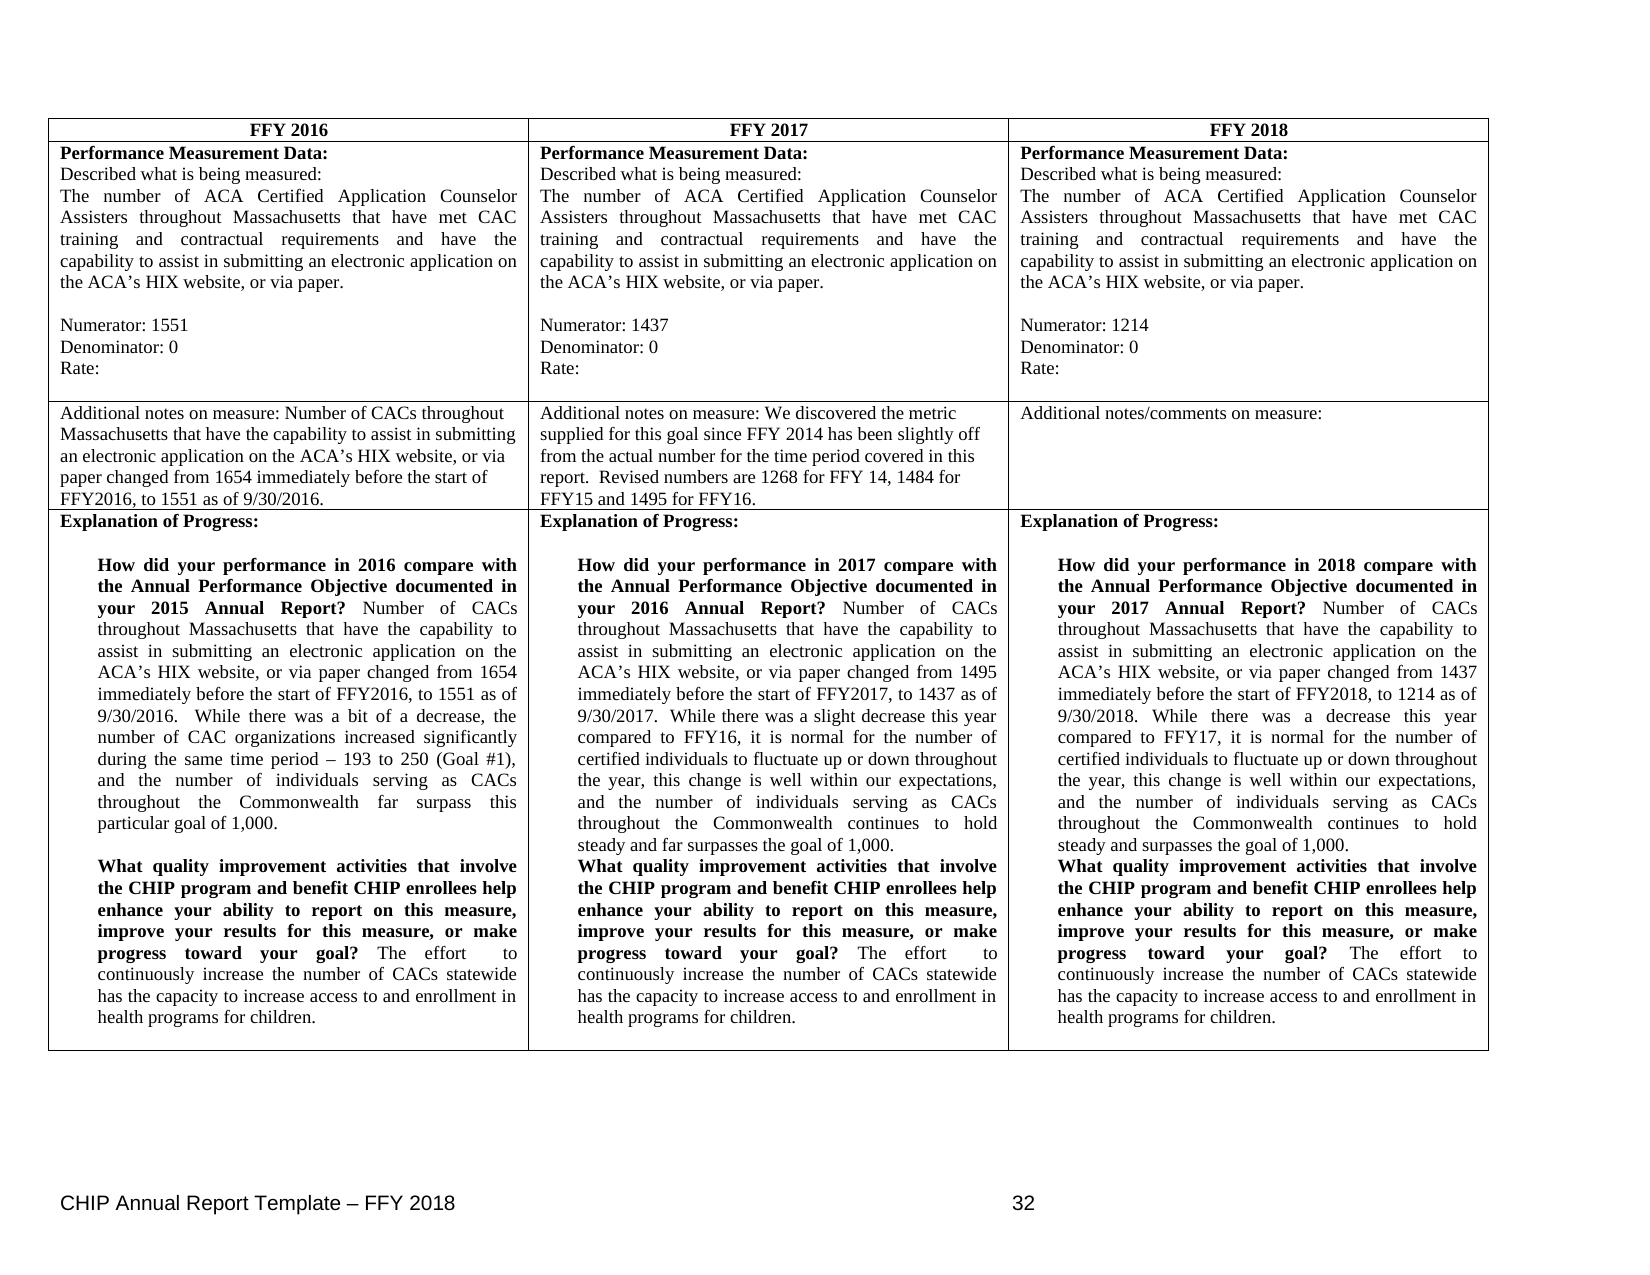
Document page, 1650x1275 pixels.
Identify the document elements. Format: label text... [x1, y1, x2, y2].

table_cell Explanation of Progress: How did your performance in 2016 compare with the Annual Performance Objective documented in your 2015 Annual Report? Number of CACs throughout Massachusetts that have the capability to assist in submitting an electronic application on the ACA’s HIX website, or via paper changed from 1654 immediately before the start of FFY2016, to 1551 as of 9/30/2016. While there was a bit of a decrease, the number of CAC organizations increased significantly during the same time period – 193 to 250 (Goal #1), and the number of individuals serving as CACs throughout the Commonwealth far surpass this particular goal of 1,000. [49, 510, 528, 855]
table_cell Additional notes on measure: We discovered the metric supplied for this goal since FFY 2014 has been slightly off from the actual number for the time period covered in this report. Revised numbers are 1268 for FFY 14, 1484 for FFY15 and 1495 for FFY16. [529, 402, 1008, 509]
table_cell What quality improvement activities that involve the CHIP program and benefit CHIP enrollees help enhance your ability to report on this measure, improve your results for this measure, or make progress toward your goal? The effort to continuously increase the number of CACs statewide has the capacity to increase access to and enrollment in health programs for children. [529, 855, 1008, 1049]
table_header FFY 2018 [1009, 119, 1488, 141]
table_header FFY 2017 [529, 119, 1008, 141]
table_cell Explanation of Progress: How did your performance in 2018 compare with the Annual Performance Objective documented in your 2017 Annual Report? Number of CACs throughout Massachusetts that have the capability to assist in submitting an electronic application on the ACA’s HIX website, or via paper changed from 1437 immediately before the start of FFY2018, to 1214 as of 9/30/2018. While there was a decrease this year compared to FFY17, it is normal for the number of certified individuals to fluctuate up or down throughout the year, this change is well within our expectations, and the number of individuals serving as CACs throughout the Commonwealth continues to hold steady and surpasses the goal of 1,000. [1009, 510, 1488, 855]
table_cell What quality improvement activities that involve the CHIP program and benefit CHIP enrollees help enhance your ability to report on this measure, improve your results for this measure, or make progress toward your goal? The effort to continuously increase the number of CACs statewide has the capacity to increase access to and enrollment in health programs for children. [1009, 855, 1488, 1049]
table_cell What quality improvement activities that involve the CHIP program and benefit CHIP enrollees help enhance your ability to report on this measure, improve your results for this measure, or make progress toward your goal? The effort to continuously increase the number of CACs statewide has the capacity to increase access to and enrollment in health programs for children. [49, 855, 528, 1049]
table_cell Explanation of Progress: How did your performance in 2017 compare with the Annual Performance Objective documented in your 2016 Annual Report? Number of CACs throughout Massachusetts that have the capability to assist in submitting an electronic application on the ACA’s HIX website, or via paper changed from 1495 immediately before the start of FFY2017, to 1437 as of 9/30/2017. While there was a slight decrease this year compared to FFY16, it is normal for the number of certified individuals to fluctuate up or down throughout the year, this change is well within our expectations, and the number of individuals serving as CACs throughout the Commonwealth continues to hold steady and far surpasses the goal of 1,000. [529, 510, 1008, 855]
table_cell Additional notes on measure: Number of CACs throughout Massachusetts that have the capability to assist in submitting an electronic application on the ACA’s HIX website, or via paper changed from 1654 immediately before the start of FFY2016, to 1551 as of 9/30/2016. [49, 402, 528, 509]
table_header FFY 2016 [49, 119, 528, 141]
table_cell Additional notes/comments on measure: [1009, 402, 1488, 509]
table_cell Performance Measurement Data: Described what is being measured: The number of ACA Certified Application Counselor Assisters throughout Massachusetts that have met CAC training and contractual requirements and have the capability to assist in submitting an electronic application on the ACA’s HIX website, or via paper. Numerator: 1551 Denominator: 0 Rate: [49, 142, 528, 401]
table_cell Performance Measurement Data: Described what is being measured: The number of ACA Certified Application Counselor Assisters throughout Massachusetts that have met CAC training and contractual requirements and have the capability to assist in submitting an electronic application on the ACA’s HIX website, or via paper. Numerator: 1437 Denominator: 0 Rate: [529, 142, 1008, 401]
table_cell Performance Measurement Data: Described what is being measured: The number of ACA Certified Application Counselor Assisters throughout Massachusetts that have met CAC training and contractual requirements and have the capability to assist in submitting an electronic application on the ACA’s HIX website, or via paper. Numerator: 1214 Denominator: 0 Rate: [1009, 142, 1488, 401]
